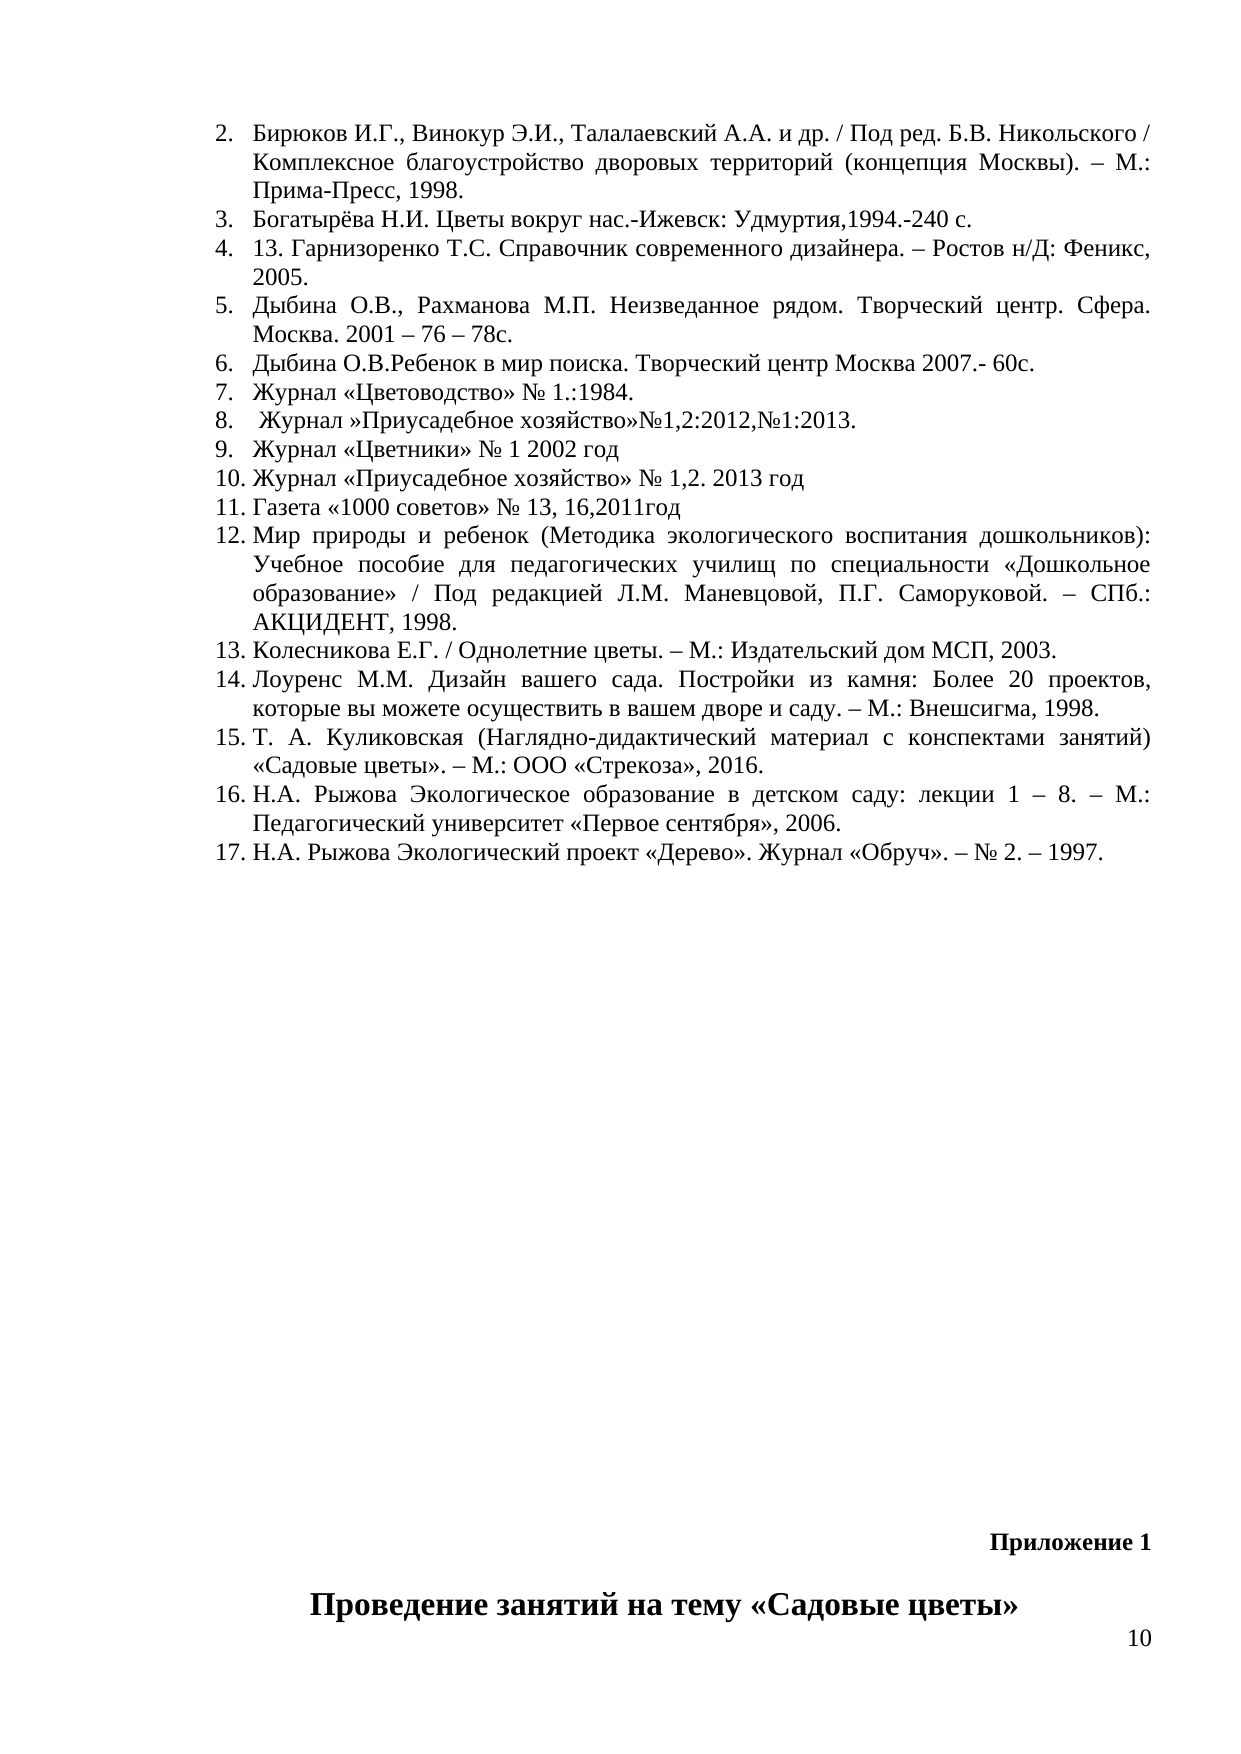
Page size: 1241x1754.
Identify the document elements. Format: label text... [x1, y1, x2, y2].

list Дыбина О.В.Ребенок в мир поиска. Творческий центр Москва 2007.- 60с. [215, 348, 1152, 377]
list Мир природы и ребенок (Методика экологического воспитания дошкольников): Учебное пособие для педагогических училищ по специальности «Дошкольное образование» / Под редакцией Л.М. Маневцовой, П.Г. Саморуковой. – СПб.: АКЦИДЕНТ, 1998. [215, 521, 1152, 636]
list 13. Гарнизоренко Т.С. Справочник современного дизайнера. – Ростов н/Д: Феникс, 2005. [215, 233, 1152, 291]
list Журнал «Цветоводство» № 1.:1984. [215, 377, 1152, 406]
list Бирюков И.Г., Винокур Э.И., Талалаевский А.А. и др. / Под ред. Б.В. Никольского / Комплексное благоустройство дворовых территорий (концепция Москвы). – М.: Прима-Пресс, 1998. [215, 118, 1152, 204]
list Богатырёва Н.И. Цветы вокруг нас.-Ижевск: Удмуртия,1994.-240 с. [215, 204, 1152, 233]
list Журнал »Приусадебное хозяйство»№1,2:2012,№1:2013. [215, 406, 1152, 434]
list Н.А. Рыжова Экологический проект «Дерево». Журнал «Обруч». – № 2. – 1997. [215, 837, 1152, 866]
list Лоуренс М.М. Дизайн вашего сада. Постройки из камня: Более 20 проектов, которые вы можете осуществить в вашем дворе и саду. – М.: Внешсигма, 1998. [215, 664, 1152, 722]
text Приложение 1 [177, 1527, 1152, 1556]
text Проведение занятий на тему «Садовые цветы» [177, 1584, 1152, 1623]
list Дыбина О.В., Рахманова М.П. Неизведанное рядом. Творческий центр. Сфера. Москва. 2001 – 76 – 78с. [215, 291, 1152, 348]
list Журнал «Цветники» № 1 2002 год [215, 434, 1152, 463]
list Газета «1000 советов» № 13, 16,2011год [215, 492, 1152, 521]
list Колесникова Е.Г. / Однолетние цветы. – М.: Издательский дом МСП, 2003. [215, 636, 1152, 664]
list Журнал «Приусадебное хозяйство» № 1,2. 2013 год [215, 463, 1152, 492]
list Н.А. Рыжова Экологическое образование в детском саду: лекции 1 – 8. – М.: Педагогический университет «Первое сентября», 2006. [215, 779, 1152, 837]
list Т. А. Куликовская (Наглядно-дидактический материал с конспектами занятий) «Садовые цветы». – М.: ООО «Стрекоза», 2016. [215, 722, 1152, 779]
